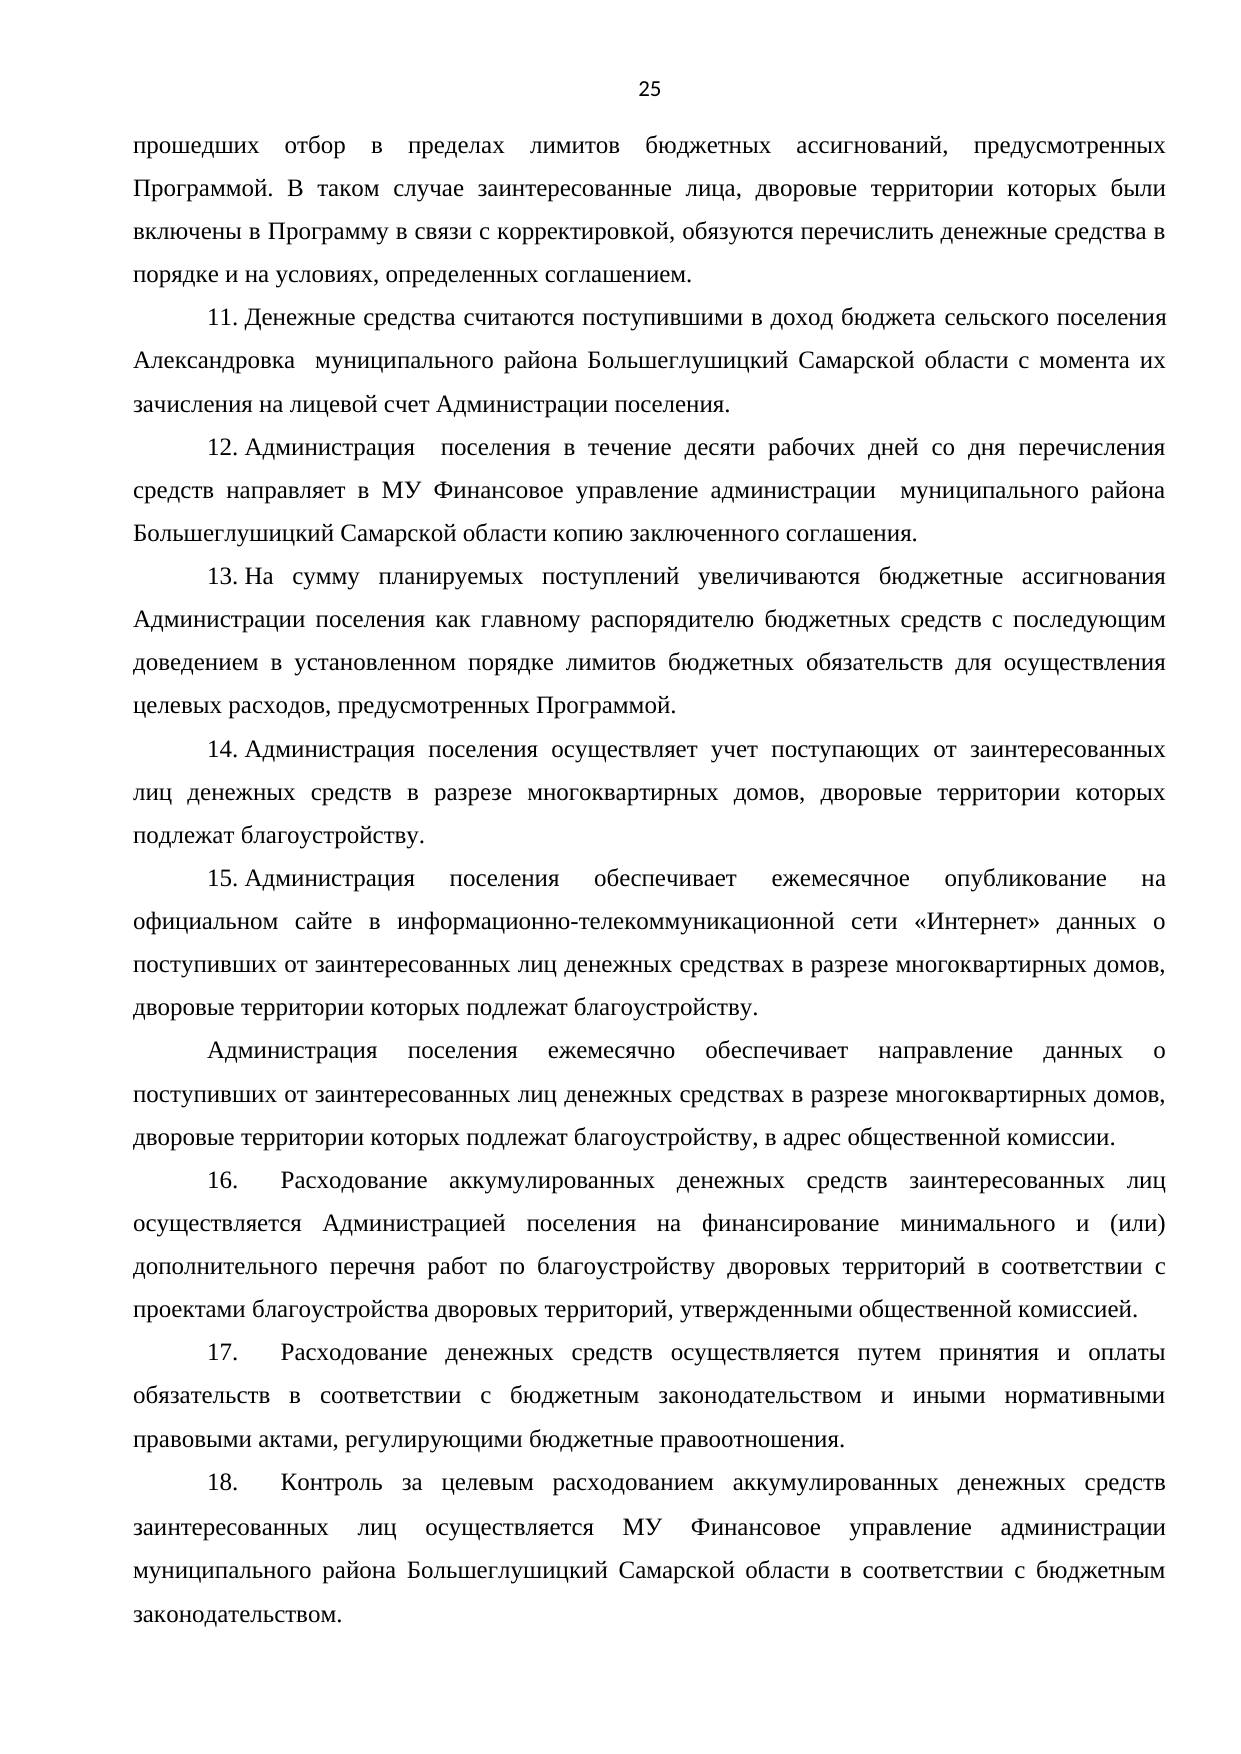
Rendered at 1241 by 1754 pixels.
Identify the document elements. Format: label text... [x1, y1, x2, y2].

text Администрация поселения ежемесячно обеспечивает направление данных о поступивших от заинтересованных лиц денежных средствах в разрезе многоквартирных домов, дворовые территории которых подлежат благоустройству, в адрес общественной комиссии. [133, 1036, 1167, 1151]
text 16. Расходование аккумулированных денежных средств заинтересованных лиц осуществляется Администрацией поселения на финансирование минимального и (или) дополнительного перечня работ по благоустройству дворовых территорий в соответствии с проектами благоустройства дворовых территорий, утвержденными общественной комиссией. [133, 1165, 1167, 1323]
text 15. Администрация поселения обеспечивает ежемесячное опубликование на официальном сайте в информационно-телекоммуникационной сети «Интернет» данных о поступивших от заинтересованных лиц денежных средствах в разрезе многоквартирных домов, дворовые территории которых подлежат благоустройству. [133, 863, 1167, 1021]
text 12. Администрация поселения в течение десяти рабочих дней со дня перечисления средств направляет в МУ Финансовое управление администрации муниципального района Большеглушицкий Самарской области копию заключенного соглашения. [133, 432, 1167, 547]
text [133, 130, 1167, 288]
text 17. Расходование денежных средств осуществляется путем принятия и оплаты обязательств в соответствии с бюджетным законодательством и иными нормативными правовыми актами, регулирующими бюджетные правоотношения. [133, 1337, 1167, 1452]
text 11. Денежные средства считаются поступившими в доход бюджета сельского поселения Александровка муниципального района Большеглушицкий Самарской области с момента их зачисления на лицевой счет Администрации поселения. [133, 302, 1167, 417]
text 14. Администрация поселения осуществляет учет поступающих от заинтересованных лиц денежных средств в разрезе многоквартирных домов, дворовые территории которых подлежат благоустройству. [133, 734, 1167, 849]
text 13. На сумму планируемых поступлений увеличиваются бюджетные ассигнования Администрации поселения как главному распорядителю бюджетных средств с последующим доведением в установленном порядке лимитов бюджетных обязательств для осуществления целевых расходов, предусмотренных Программой. [133, 561, 1167, 719]
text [133, 1467, 1167, 1627]
